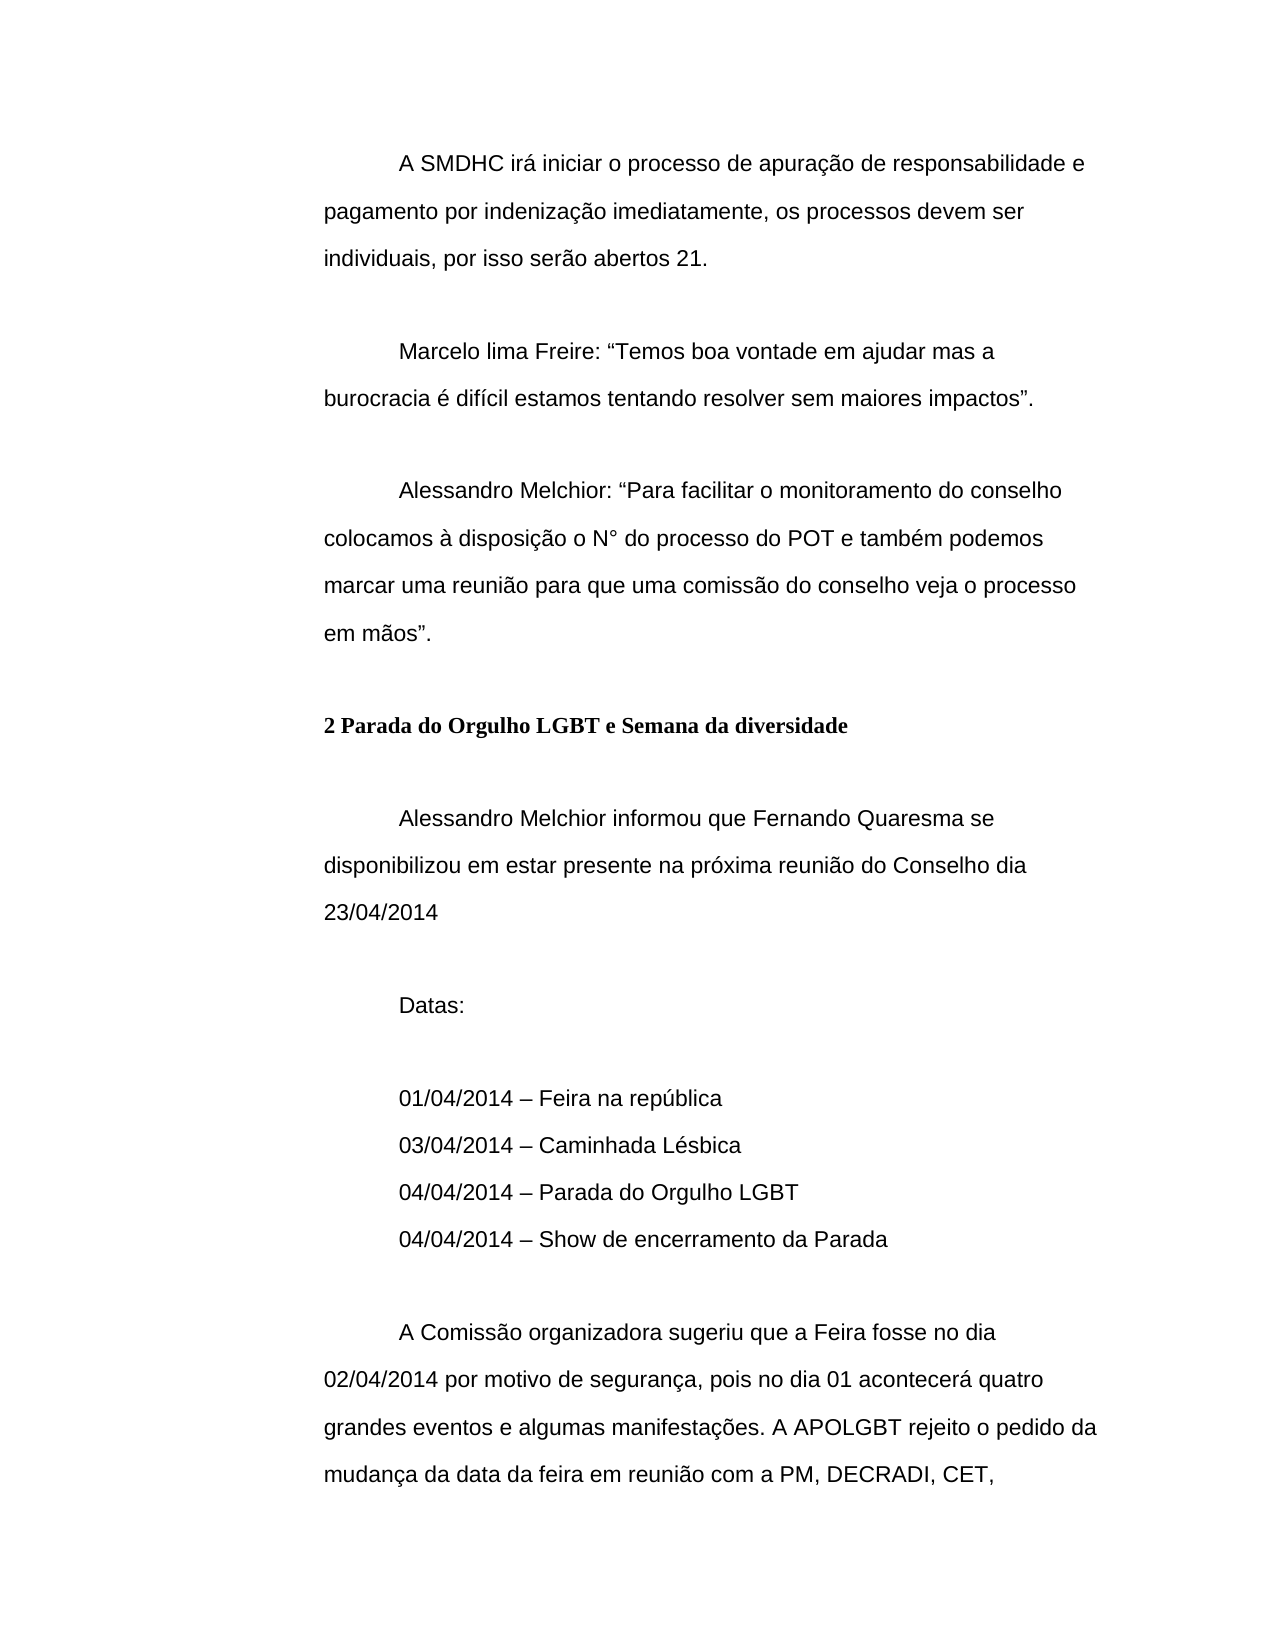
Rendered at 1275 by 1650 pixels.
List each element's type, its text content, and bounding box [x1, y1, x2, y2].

text 23/04/2014 [323, 899, 441, 926]
text mudança da data da feira em reunião com a PM, DECRADI, CET, [323, 1461, 1113, 1487]
text A SMDHC irá iniciar o processo de apuração de responsabilidade e [398, 150, 1117, 176]
text burocracia é difícil estamos tentando resolver sem maiores impactos”. [323, 385, 1051, 411]
text colocamos à disposição o N° do processo do POT e também podemos [323, 525, 1105, 551]
text 03/04/2014 – Caminhada Lésbica [398, 1132, 749, 1158]
text Marcelo lima Freire: “Temos boa vontade em ajudar mas a [398, 338, 1112, 364]
text disponibilizou em estar presente na próxima reunião do Conselho dia [323, 852, 1042, 878]
text em mãos”. [323, 619, 434, 646]
text marcar uma reunião para que uma comissão do conselho veja o processo [323, 572, 1109, 598]
text Alessandro Melchior informou que Fernando Quaresma se [398, 804, 1008, 831]
text pagamento por indenização imediatamente, os processos devem ser [323, 198, 1110, 224]
text A Comissão organizadora sugeriu que a Feira fosse no dia [398, 1319, 1112, 1345]
text Datas: [398, 992, 466, 1018]
text 02/04/2014 por motivo de segurança, pois no dia 01 acontecerá quatro [323, 1366, 1118, 1393]
text individuais, por isso serão abertos 21. [323, 245, 717, 271]
text grandes eventos e algumas manifestações. A APOLGBT rejeito o pedido da [323, 1414, 1118, 1440]
text 2­ Parada do Orgulho LGBT e Semana da diversidade [323, 712, 918, 738]
text 01/04/2014 – Feira na república [398, 1085, 729, 1111]
text Alessandro Melchior: “Para facilitar o monitoramento do conselho [398, 477, 1116, 504]
text 04/04/2014 – Parada do Orgulho LGBT [398, 1179, 808, 1206]
text 04/04/2014 – Show de encerramento da Parada [398, 1226, 899, 1253]
